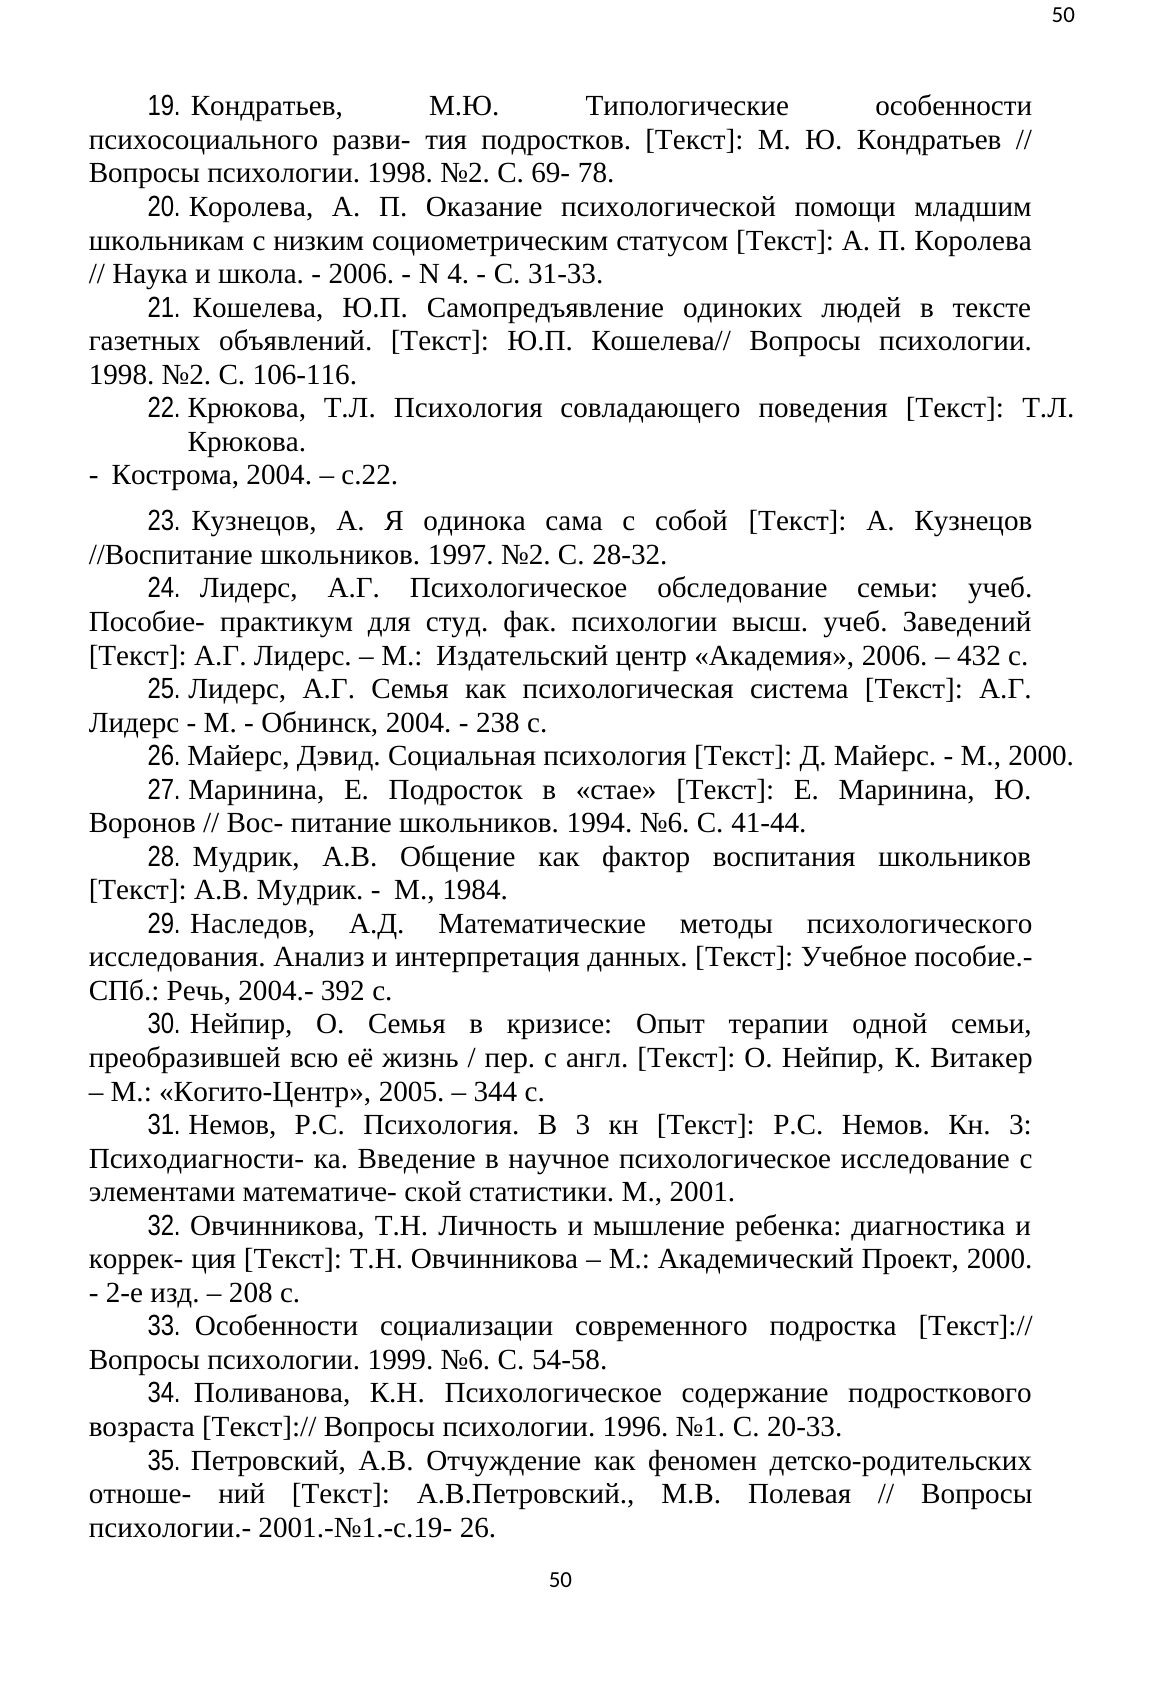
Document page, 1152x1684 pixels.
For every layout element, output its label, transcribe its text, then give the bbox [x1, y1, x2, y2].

list Королева, А. П. Оказание психологической помощи младшим школьникам с низким социометрическим статусом [Текст]: А. П. Королева // Наука и школа. - 2006. - N 4. - С. 31-33. [88, 189, 1032, 290]
text - Кострома, 2004. – с.22. [88, 458, 1074, 491]
list Крюкова, Т.Л. Психология совладающего поведения [Текст]: Т.Л. Крюкова. [147, 391, 1074, 458]
list Маринина, Е. Подросток в «стае» [Текст]: Е. Маринина, Ю. Воронов // Вос- питание школьников. 1994. №6. С. 41-44. [88, 772, 1032, 839]
list Нейпир, О. Семья в кризисе: Опыт терапии одной семьи, преобразившей всю её жизнь / пер. с англ. [Текст]: О. Нейпир, К. Витакер – М.: «Когито-Центр», 2005. – 344 с. [88, 1007, 1033, 1107]
list Мудрик, А.В. Общение как фактор воспитания школьников [Текст]: А.В. Мудрик. - М., 1984. [88, 839, 1032, 906]
list Кондратьев, М.Ю. Типологические особенности психосоциального разви- тия подростков. [Текст]: М. Ю. Кондратьев // Вопросы психологии. 1998. №2. С. 69- 78. [88, 88, 1033, 189]
list Наследов, А.Д. Математические методы психологического исследования. Анализ и интерпретация данных. [Текст]: Учебное пособие.- СПб.: Речь, 2004.- 392 с. [88, 906, 1033, 1007]
list Лидерс, А.Г. Психологическое обследование семьи: учеб. Пособие- практикум для студ. фак. психологии высш. учеб. Заведений [Текст]: А.Г. Лидерс. – М.: Издательский центр «Академия», 2006. – 432 с. [88, 571, 1032, 671]
list Майерс, Дэвид. Социальная психология [Текст]: Д. Майерс. - М., 2000. [147, 738, 1074, 772]
list Лидерс, А.Г. Семья как психологическая система [Текст]: А.Г. Лидерс - М. - Обнинск, 2004. - 238 с. [88, 671, 1033, 738]
list Кошелева, Ю.П. Самопредъявление одиноких людей в тексте газетных объявлений. [Текст]: Ю.П. Кошелева// Вопросы психологии. 1998. №2. С. 106-116. [88, 290, 1032, 391]
list Особенности социализации современного подростка [Текст]:// Вопросы психологии. 1999. №6. С. 54-58. [88, 1308, 1033, 1376]
list Овчинникова, Т.Н. Личность и мышление ребенка: диагностика и коррек- ция [Текст]: Т.Н. Овчинникова – М.: Академический Проект, 2000. - 2-е изд. – 208 с. [88, 1208, 1032, 1308]
list Поливанова, К.Н. Психологическое содержание подросткового возраста [Текст]:// Вопросы психологии. 1996. №1. С. 20-33. [88, 1376, 1032, 1443]
list Немов, Р.С. Психология. В 3 кн [Текст]: Р.С. Немов. Кн. 3: Психодиагности- ка. Введение в научное психологическое исследование с элементами математиче- ской статистики. М., 2001. [88, 1107, 1033, 1208]
list Кузнецов, А. Я одинока сама с собой [Текст]: А. Кузнецов //Воспитание школьников. 1997. №2. С. 28-32. [88, 503, 1033, 571]
list Петровский, А.В. Отчуждение как феномен детско-родительских отноше- ний [Текст]: А.В.Петровский., М.В. Полевая // Вопросы психологии.- 2001.-№1.-с.19- 26. [88, 1443, 1033, 1543]
